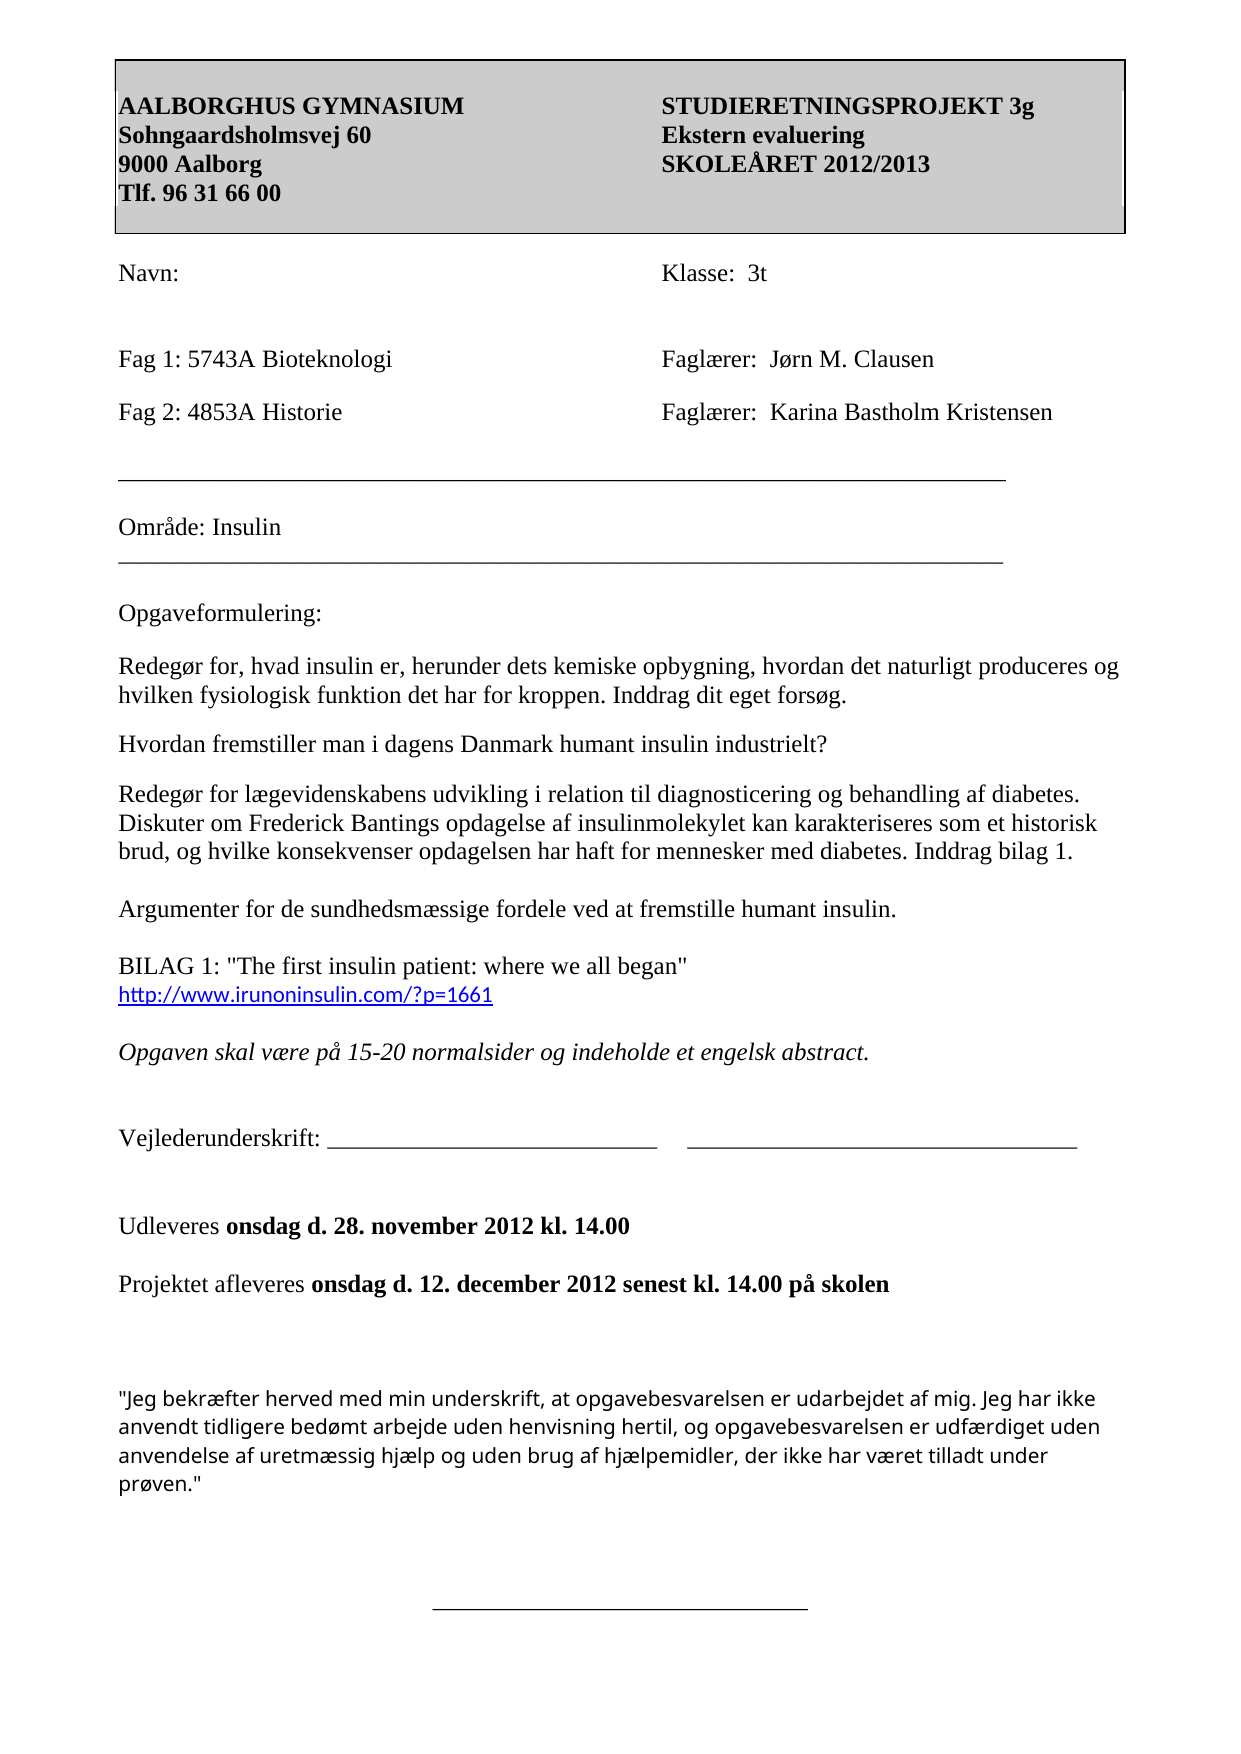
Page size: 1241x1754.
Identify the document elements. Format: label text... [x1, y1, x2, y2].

text http://www.irunoninsulin.com/?p=1661 [118, 980, 1122, 1008]
text ___________________________________________________________ [118, 541, 1122, 569]
text Område: Insulin [118, 512, 1122, 541]
text Vejlederunderskrift: ______________________ __________________________ [118, 1123, 1122, 1154]
text Projektet afleveres onsdag d. 12. december 2012 senest kl. 14.00 på skolen [118, 1269, 1122, 1298]
text Udleveres onsdag d. 28. november 2012 kl. 14.00 [118, 1211, 1122, 1240]
text Tlf. 96 31 66 00 [118, 178, 1122, 203]
text Argumenter for de sundhedsmæssige fordele ved at fremstille humant insulin. [118, 894, 1122, 923]
text Redegør for lægevidenskabens udvikling i relation til diagnosticering og behandling af diabetes. Diskuter om Frederick Bantings opdagelse af insulinmolekylet kan karakteriseres som et historisk brud, og hvilke konsekvenser opdagelsen har haft for mennesker med diabetes. Inddrag bilag 1. [118, 779, 1122, 865]
text Fag 2: 4853A Historie Faglærer: Karina Bastholm Kristensen [118, 397, 1122, 426]
text Fag 1: 5743A Bioteknologi Faglærer: Jørn M. Clausen [118, 344, 1122, 373]
text Sohngaardsholmsvej 60 Ekstern evaluering [118, 120, 1122, 149]
text Opgaveformulering: [118, 598, 1122, 627]
text "Jeg bekræfter herved med min underskrift, at opgavebesvarelsen er udarbejdet af mig. Jeg har ikke anvendt tidligere bedømt arbejde uden henvisning hertil, og opgavebesvarelsen er udfærdiget uden anvendelse af uretmæssig hjælp og uden brug af hjælpemidler, der ikke har været tilladt under prøven." [118, 1384, 1122, 1498]
text AALBORGHUS GYMNASIUM STUDIERETNINGSPROJEKT 3g [118, 91, 1122, 120]
text BILAG 1: "The first insulin patient: where we all began" [118, 951, 1122, 980]
text Hvordan fremstiller man i dagens Danmark humant insulin industrielt? [118, 729, 1122, 758]
text Opgaven skal være på 15-20 normalsider og indeholde et engelsk abstract. [118, 1037, 1122, 1066]
text ______________________________ [118, 1584, 1122, 1613]
text Navn: Klasse: 3t [118, 258, 1122, 287]
text 9000 Aalborg SKOLEÅRET 2012/2013 [118, 149, 1122, 178]
text _______________________________________________________________________ [118, 455, 1122, 483]
text Redegør for, hvad insulin er, herunder dets kemiske opbygning, hvordan det naturligt produceres og hvilken fysiologisk funktion det har for kroppen. Inddrag dit eget forsøg. [118, 651, 1122, 708]
